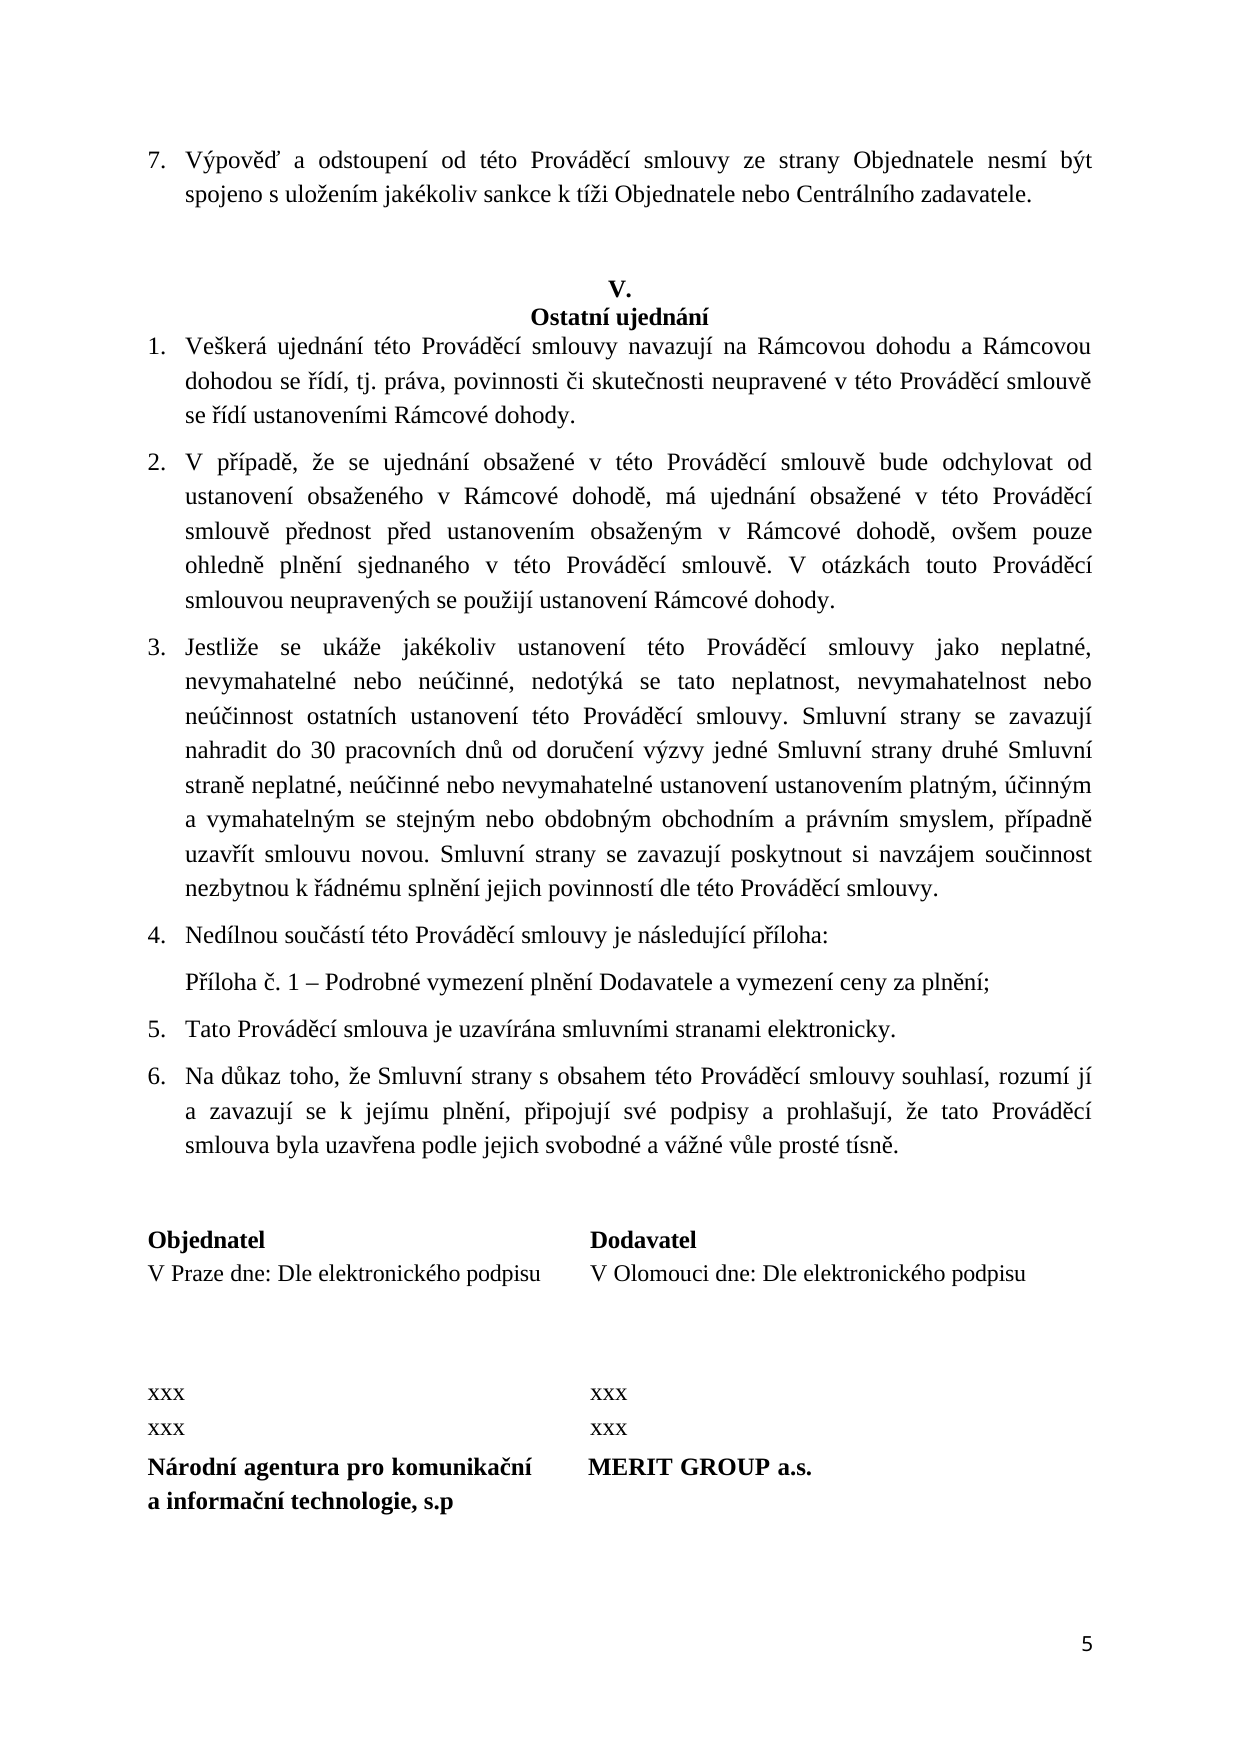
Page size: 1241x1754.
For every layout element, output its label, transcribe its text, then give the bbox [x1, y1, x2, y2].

list Nedílnou součástí této Prováděcí smlouvy je následující příloha: [147, 920, 1157, 949]
list Výpověď a odstoupení od této Prováděcí smlouvy ze strany Objednatele nesmí být spojeno s uložením jakékoliv sankce k tíži Objednatele nebo Centrálního zadavatele. [147, 145, 1092, 208]
text xxx xxx [147, 1412, 812, 1441]
list Jestliže se ukáže jakékoliv ustanovení této Prováděcí smlouvy jako neplatné, nevymahatelné nebo neúčinné, nedotýká se tato neplatnost, nevymahatelnost nebo neúčinnost ostatních ustanovení této Prováděcí smlouvy. Smluvní strany se zavazují nahradit do 30 pracovních dnů od doručení výzvy jedné Smluvní strany druhé Smluvní straně neplatné, neúčinné nebo nevymahatelné ustanovení ustanovením platným, účinným a vymahatelným se stejným nebo obdobným obchodním a právním smyslem, případně uzavřít smlouvu novou. Smluvní strany se zavazují poskytnout si navzájem součinnost nezbytnou k řádnému splnění jejich povinností dle této Prováděcí smlouvy. [147, 632, 1093, 902]
text V Praze dne: Dle elektronického podpisu V Olomouci dne: Dle elektronického podpisu [147, 1259, 1157, 1286]
subtitle V. [301, 274, 939, 303]
text Národní agentura pro komunikační MERIT GROUP a.s. a informační technologie, s.p [147, 1452, 812, 1515]
subtitle Ostatní ujednání [530, 303, 1157, 331]
text xxx xxx [147, 1377, 1157, 1406]
list Veškerá ujednání této Prováděcí smlouvy navazují na Rámcovou dohodu a Rámcovou dohodou se řídí, tj. práva, povinnosti či skutečnosti neupravené v této Prováděcí smlouvě se řídí ustanoveními Rámcové dohody. [147, 331, 1092, 429]
list Na důkaz toho, že Smluvní strany s obsahem této Prováděcí smlouvy souhlasí, rozumí jí a zavazují se k jejímu plnění, připojují své podpisy a prohlašují, že tato Prováděcí smlouva byla uzavřena podle jejich svobodné a vážné vůle prosté tísně. [147, 1061, 1093, 1159]
list Tato Prováděcí smlouva je uzavírána smluvními stranami elektronicky. [147, 1014, 1157, 1043]
list V případě, že se ujednání obsažené v této Prováděcí smlouvě bude odchylovat od ustanovení obsaženého v Rámcové dohodě, má ujednání obsažené v této Prováděcí smlouvě přednost před ustanovením obsaženým v Rámcové dohodě, ovšem pouze ohledně plnění sjednaného v této Prováděcí smlouvě. V otázkách touto Prováděcí smlouvou neupravených se použijí ustanovení Rámcové dohody. [147, 447, 1093, 614]
subtitle Objednatel Dodavatel [147, 1225, 1157, 1253]
text Příloha č. 1 – Podrobné vymezení plnění Dodavatele a vymezení ceny za plnění; [185, 967, 1157, 996]
